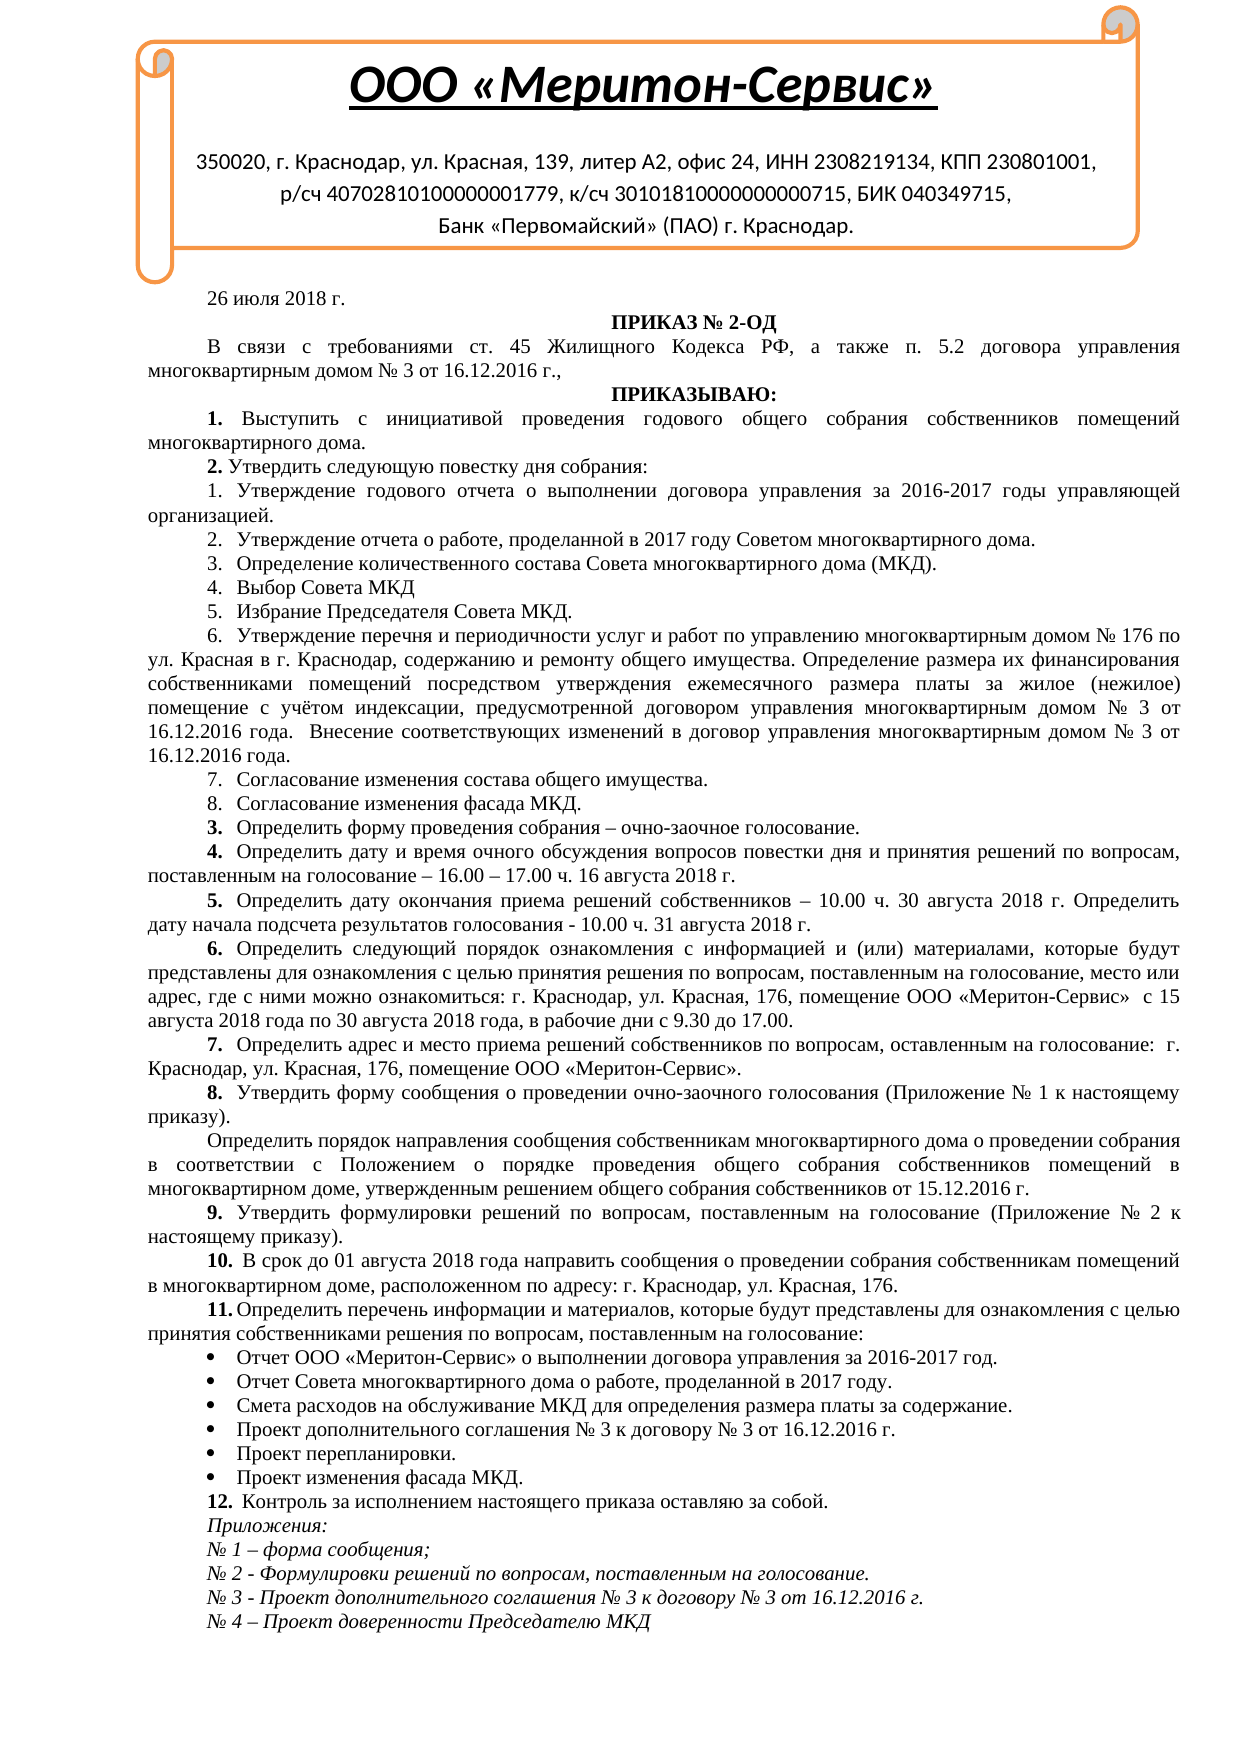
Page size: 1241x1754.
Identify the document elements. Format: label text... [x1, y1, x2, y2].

list Определение количественного состава Совета многоквартирного дома (МКД). [148, 551, 1181, 575]
list Смета расходов на обслуживание МКД для определения размера платы за содержание. [148, 1393, 1181, 1417]
text № 2 - Формулировки решений по вопросам, поставленным на голосование. [148, 1561, 1181, 1585]
list В срок до 01 августа 2018 года направить сообщения о проведении собрания собственникам помещений в многоквартирном доме, расположенном по адресу: г. Краснодар, ул. Красная, 176. [148, 1248, 1181, 1297]
list Утверждение годового отчета о выполнении договора управления за 2016-2017 годы управляющей организацией. [148, 478, 1181, 527]
text В связи с требованиями ст. 45 Жилищного Кодекса РФ, а также п. 5.2 договора управления многоквартирным домом № 3 от 16.12.2016 г., [148, 334, 1181, 382]
list Отчет ООО «Меритон-Сервис» о выполнении договора управления за 2016-2017 год. [148, 1345, 1181, 1369]
list Избрание Председателя Совета МКД. [148, 599, 1181, 623]
text 1. Выступить с инициативой проведения годового общего собрания собственников помещений многоквартирного дома. [148, 406, 1181, 454]
list Проект перепланировки. [148, 1441, 1181, 1465]
list Определить дату окончания приема решений собственников – 10.00 ч. 30 августа 2018 г. Определить дату начала подсчета результатов голосования - 10.00 ч. 31 августа 2018 г. [148, 887, 1181, 936]
list Контроль за исполнением настоящего приказа оставляю за собой. [148, 1489, 1181, 1513]
list № 4 – Проект доверенности Председателю МКД [148, 1609, 1181, 1633]
list Определить адрес и место приема решений собственников по вопросам, оставленным на голосование: г. Краснодар, ул. Красная, 176, помещение ООО «Меритон-Сервис». [148, 1032, 1181, 1080]
list № 3 - Проект дополнительного соглашения № 3 к договору № 3 от 16.12.2016 г. [148, 1585, 1181, 1609]
list Проект дополнительного соглашения № 3 к договору № 3 от 16.12.2016 г. [148, 1417, 1181, 1441]
list Утвердить форму сообщения о проведении очно-заочного голосования (Приложение № 1 к настоящему приказу). [148, 1080, 1181, 1128]
list Определить следующий порядок ознакомления с информацией и (или) материалами, которые будут представлены для ознакомления с целью принятия решения по вопросам, поставленным на голосование, место или адрес, где с ними можно ознакомиться: г. Краснодар, ул. Красная, 176, помещение ООО «Меритон-Сервис» с 15 августа 2018 года по 30 августа 2018 года, в рабочие дни с 9.30 до 17.00. [148, 936, 1181, 1032]
list Выбор Совета МКД [148, 575, 1181, 599]
list Определить перечень информации и материалов, которые будут представлены для ознакомления с целью принятия собственниками решения по вопросам, поставленным на голосование: [148, 1297, 1181, 1345]
list Согласование изменения фасада МКД. [148, 791, 1181, 815]
text Приложения: [148, 1513, 1181, 1537]
text № 1 – форма сообщения; [148, 1537, 1181, 1561]
text Определить порядок направления сообщения собственникам многоквартирного дома о проведении собрания в соответствии с Положением о порядке проведения общего собрания собственников помещений в многоквартирном доме, утвержденным решением общего собрания собственников от 15.12.2016 г. [148, 1128, 1181, 1200]
list Проект изменения фасада МКД. [148, 1465, 1181, 1489]
text 26 июля 2018 г. [148, 286, 1181, 310]
text ПРИКАЗ № 2-ОД [148, 310, 1181, 334]
list Утверждение перечня и периодичности услуг и работ по управлению многоквартирным домом № 176 по ул. Красная в г. Краснодар, содержанию и ремонту общего имущества. Определение размера их финансирования собственниками помещений посредством утверждения ежемесячного размера платы за жилое (нежилое) помещение с учётом индексации, предусмотренной договором управления многоквартирным домом № 3 от 16.12.2016 года. Внесение соответствующих изменений в договор управления многоквартирным домом № 3 от 16.12.2016 года. [148, 623, 1181, 767]
text 2. Утвердить следующую повестку дня собрания: [148, 454, 1181, 478]
list Согласование изменения состава общего имущества. [148, 767, 1181, 791]
list Отчет Совета многоквартирного дома о работе, проделанной в 2017 году. [148, 1369, 1181, 1393]
list Определить форму проведения собрания – очно-заочное голосование. [148, 815, 1181, 839]
list Утверждение отчета о работе, проделанной в 2017 году Советом многоквартирного дома. [148, 527, 1181, 551]
list Утвердить формулировки решений по вопросам, поставленным на голосование (Приложение № 2 к настоящему приказу). [148, 1200, 1181, 1248]
text ПРИКАЗЫВАЮ: [148, 382, 1181, 406]
list Определить дату и время очного обсуждения вопросов повестки дня и принятия решений по вопросам, поставленным на голосование – 16.00 – 17.00 ч. 16 августа 2018 г. [148, 839, 1181, 887]
